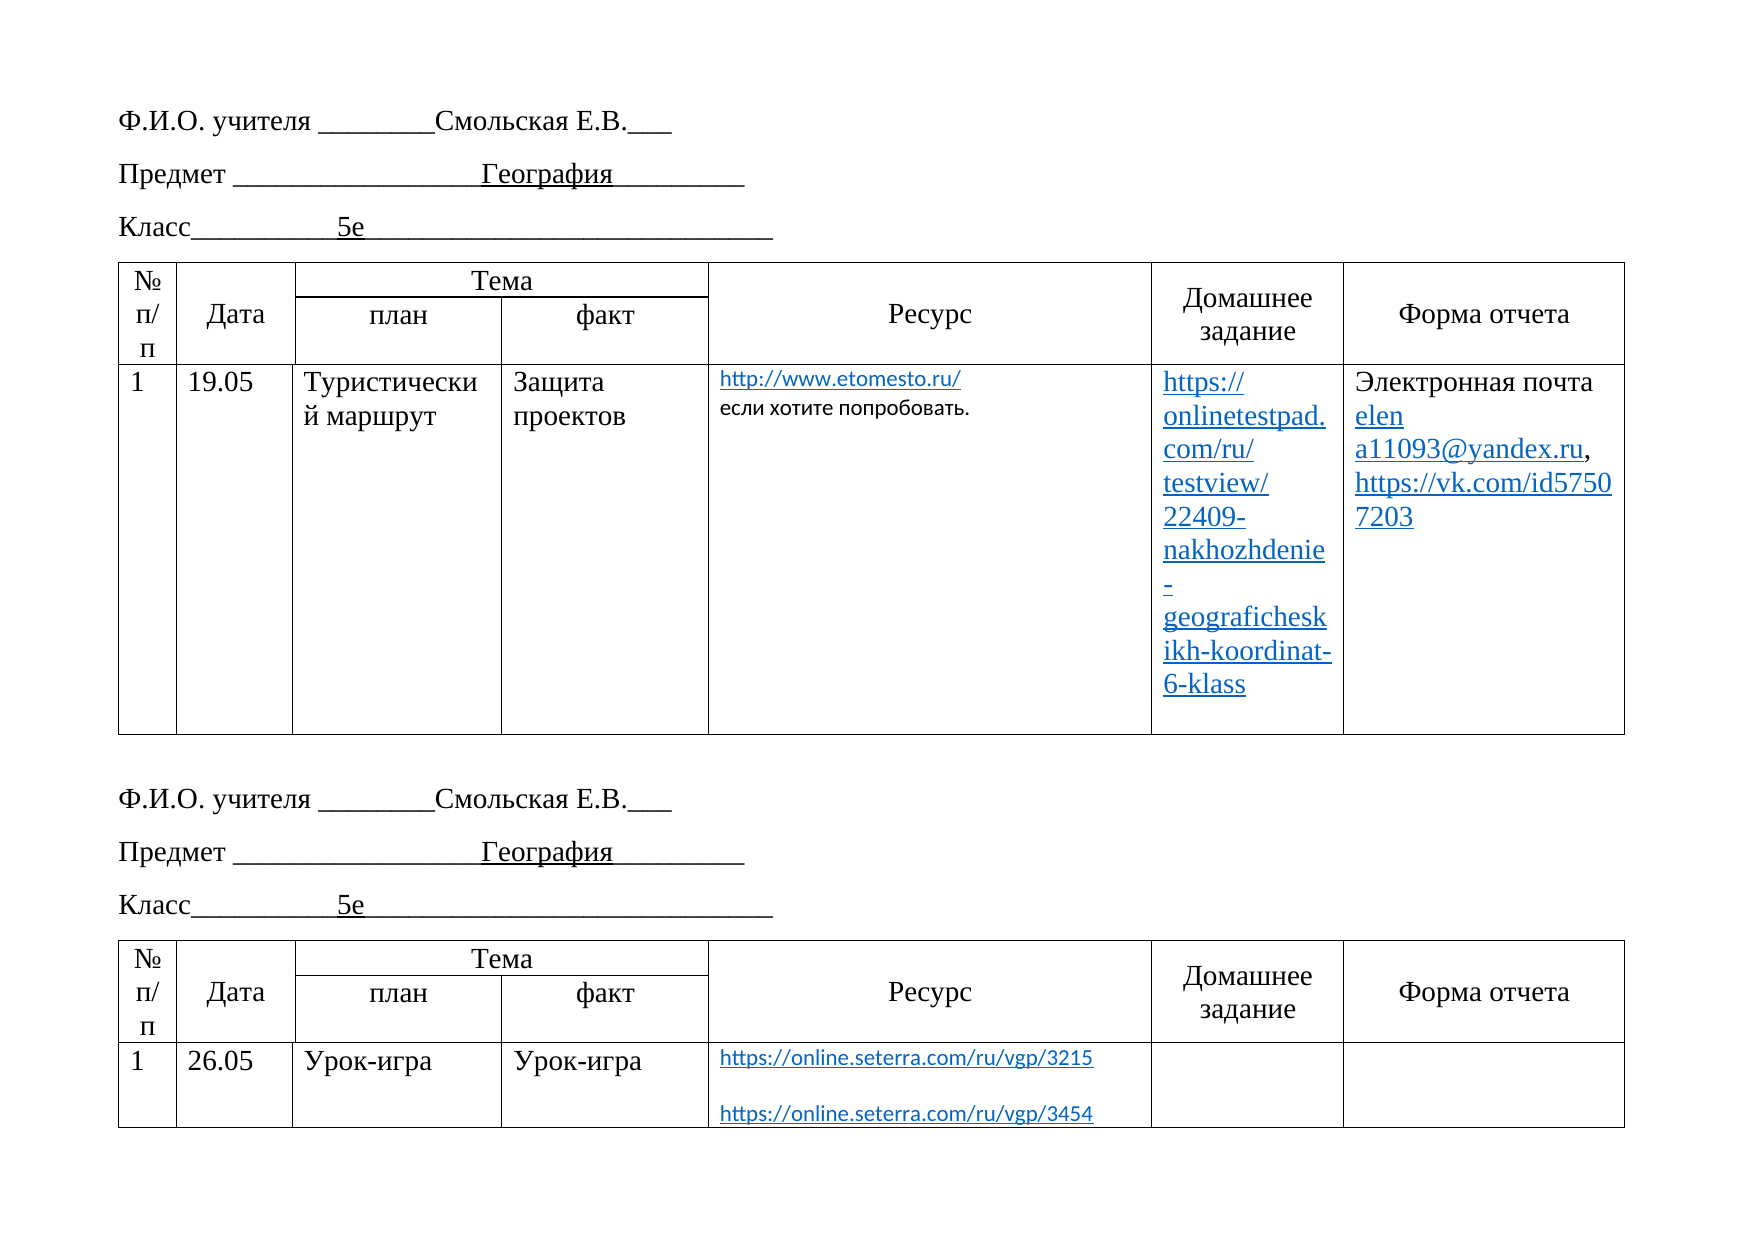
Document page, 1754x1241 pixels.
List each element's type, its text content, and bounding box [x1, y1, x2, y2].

table_header Тема [296, 941, 708, 974]
table_cell http://www.etomesto.ru/ если хотите попробовать. [709, 365, 1151, 733]
table_cell Урок-игра [502, 1043, 708, 1127]
table_header № п/п [119, 263, 176, 363]
table_cell 26.05 [177, 1043, 292, 1127]
table_cell https://onlinetestpad.com/ru/testview/22409-nakhozhdenie-geograficheskikh-koordinat-6-klass [1152, 365, 1343, 733]
table_cell [1152, 1043, 1343, 1127]
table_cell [709, 1043, 1151, 1127]
table_header Форма отчета [1344, 263, 1624, 363]
table_cell 19.05 [177, 365, 292, 733]
table_header Домашнее задание [1152, 263, 1343, 363]
table_header № п/п [119, 941, 176, 1042]
table_header Дата [177, 941, 295, 1042]
table_cell [1344, 1043, 1624, 1127]
table_cell Электронная почта elena11093@yandex.ru, https://vk.com/id57507203 [1344, 365, 1624, 733]
table_cell 1 [119, 365, 176, 733]
table_header Ресурс [709, 263, 1151, 363]
text Предмет _________________География_________ [118, 156, 1636, 190]
table_header Тема [296, 263, 708, 296]
table_cell Туристический маршрут [293, 365, 501, 733]
table_cell 1 [119, 1043, 176, 1127]
table_cell план [296, 976, 501, 1042]
table_header Домашнее задание [1152, 941, 1343, 1042]
table_cell Урок-игра [293, 1043, 501, 1127]
text Предмет _________________География_________ [118, 834, 1636, 868]
table_header Ресурс [709, 941, 1151, 1042]
table_header Форма отчета [1344, 941, 1624, 1042]
text Класс__________5е____________________________ [118, 887, 1636, 921]
table_header Дата [177, 263, 295, 363]
table_cell Защита проектов [502, 365, 708, 733]
table_cell план [296, 298, 501, 363]
text Ф.И.О. учителя ________Смольская Е.В.___ [118, 103, 1636, 137]
table_cell факт [502, 976, 708, 1042]
table_cell факт [502, 298, 708, 363]
text Класс__________5е____________________________ [118, 209, 1636, 243]
text Ф.И.О. учителя ________Смольская Е.В.___ [118, 781, 1636, 815]
